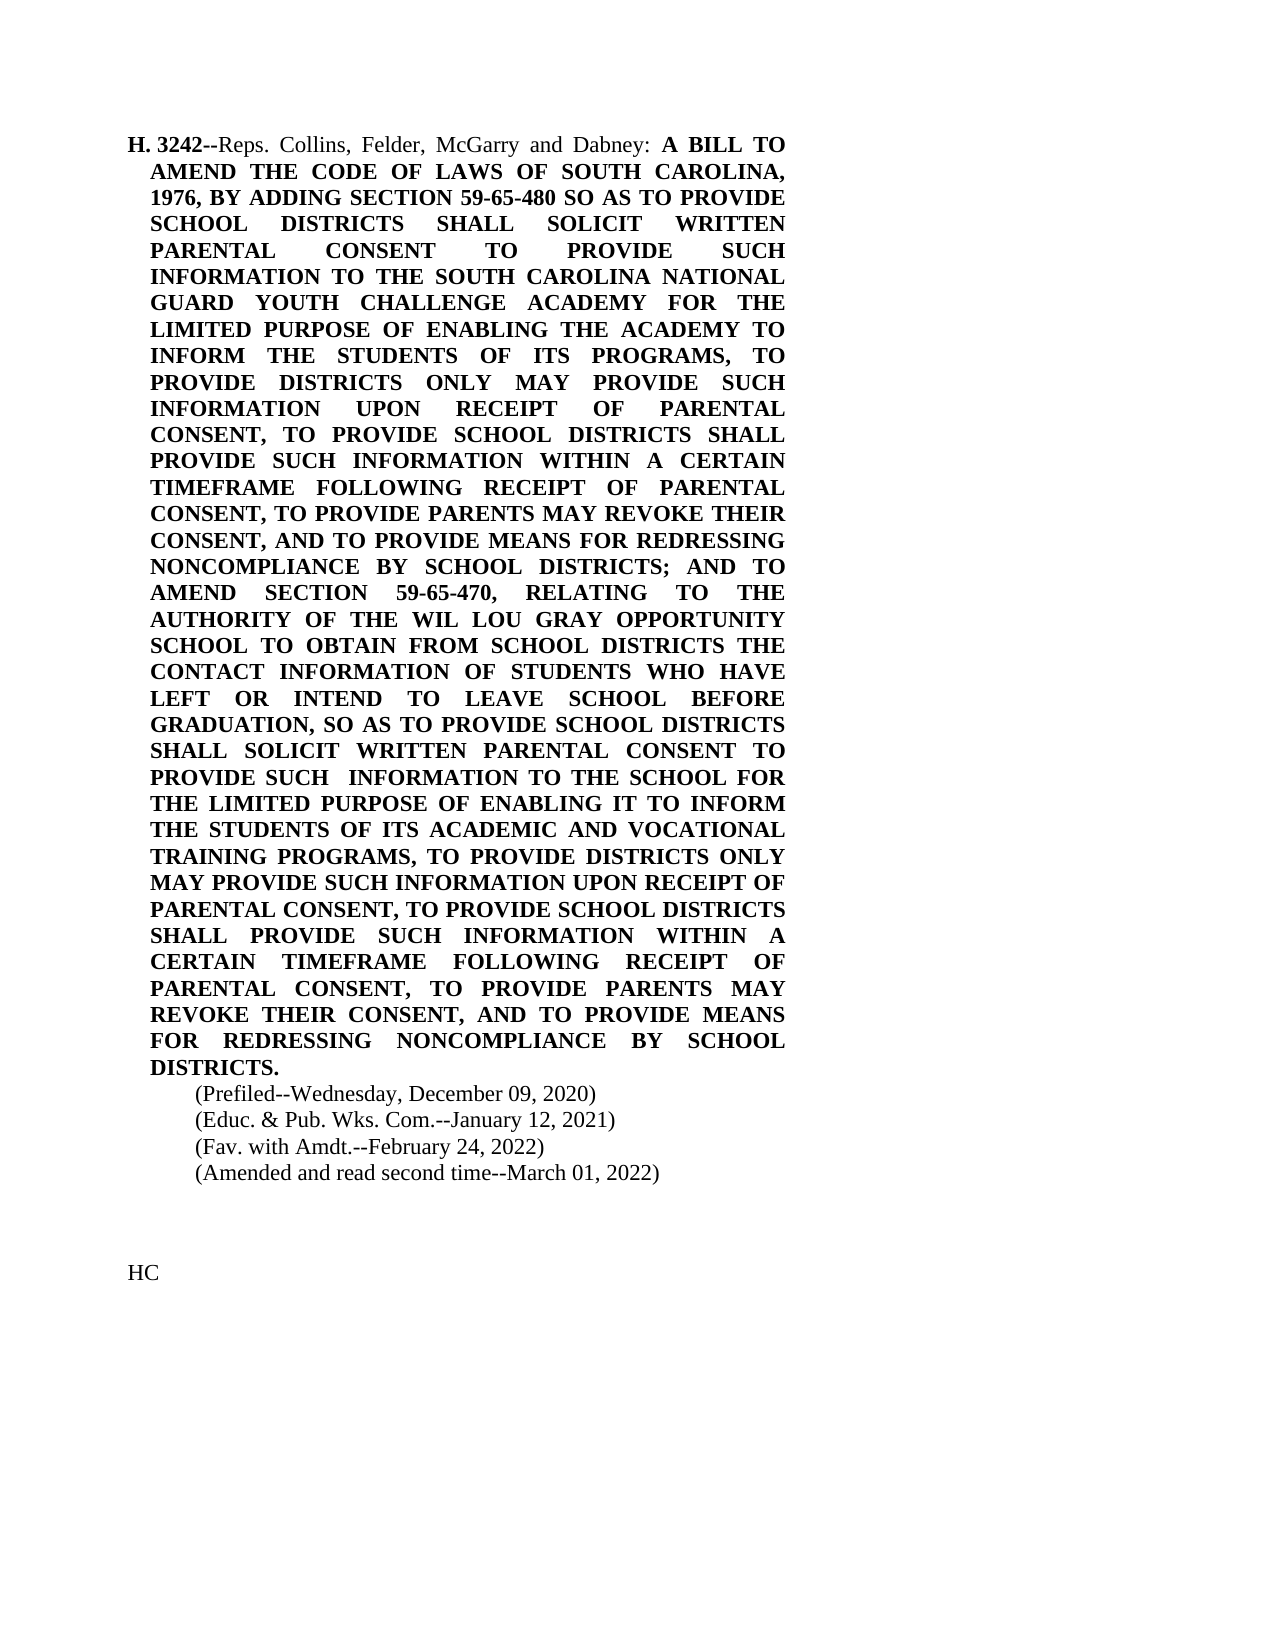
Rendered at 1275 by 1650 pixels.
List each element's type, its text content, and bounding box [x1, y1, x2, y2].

text (Prefiled--Wednesday, December 09, 2020) [195, 1080, 786, 1106]
text H. 3242--Reps. Collins, Felder, McGarry and Dabney: A BILL TO AMEND THE CODE OF LAWS OF SOUTH CAROLINA, 1976, BY ADDING SECTION 59-65-480 SO AS TO PROVIDE SCHOOL DISTRICTS SHALL SOLICIT WRITTEN PARENTAL CONSENT TO PROVIDE SUCH INFORMATION TO THE SOUTH CAROLINA NATIONAL GUARD YOUTH CHALLENGE ACADEMY FOR THE LIMITED PURPOSE OF ENABLING THE ACADEMY TO INFORM THE STUDENTS OF ITS PROGRAMS, TO PROVIDE DISTRICTS ONLY MAY PROVIDE SUCH INFORMATION UPON RECEIPT OF PARENTAL CONSENT, TO PROVIDE SCHOOL DISTRICTS SHALL PROVIDE SUCH INFORMATION WITHIN A CERTAIN TIMEFRAME FOLLOWING RECEIPT OF PARENTAL CONSENT, TO PROVIDE PARENTS MAY REVOKE THEIR CONSENT, AND TO PROVIDE MEANS FOR REDRESSING NONCOMPLIANCE BY SCHOOL DISTRICTS; AND TO AMEND SECTION 59-65-470, RELATING TO THE AUTHORITY OF THE WIL LOU GRAY OPPORTUNITY SCHOOL TO OBTAIN FROM SCHOOL DISTRICTS THE CONTACT INFORMATION OF STUDENTS WHO HAVE LEFT OR INTEND TO LEAVE SCHOOL BEFORE GRADUATION, SO AS TO PROVIDE SCHOOL DISTRICTS SHALL SOLICIT WRITTEN PARENTAL CONSENT TO PROVIDE SUCH INFORMATION TO THE SCHOOL FOR THE LIMITED PURPOSE OF ENABLING IT TO INFORM THE STUDENTS OF ITS ACADEMIC AND VOCATIONAL TRAINING PROGRAMS, TO PROVIDE DISTRICTS ONLY MAY PROVIDE SUCH INFORMATION UPON RECEIPT OF PARENTAL CONSENT, TO PROVIDE SCHOOL DISTRICTS SHALL PROVIDE SUCH INFORMATION WITHIN A CERTAIN TIMEFRAME FOLLOWING RECEIPT OF PARENTAL CONSENT, TO PROVIDE PARENTS MAY REVOKE THEIR CONSENT, AND TO PROVIDE MEANS FOR REDRESSING NONCOMPLIANCE BY SCHOOL DISTRICTS. [127, 131, 786, 1080]
text (Fav. with Amdt.--February 24, 2022) [195, 1133, 786, 1159]
text (Amended and read second time--March 01, 2022) [195, 1159, 786, 1186]
text (Educ. & Pub. Wks. Com.--January 12, 2021) [195, 1106, 786, 1133]
